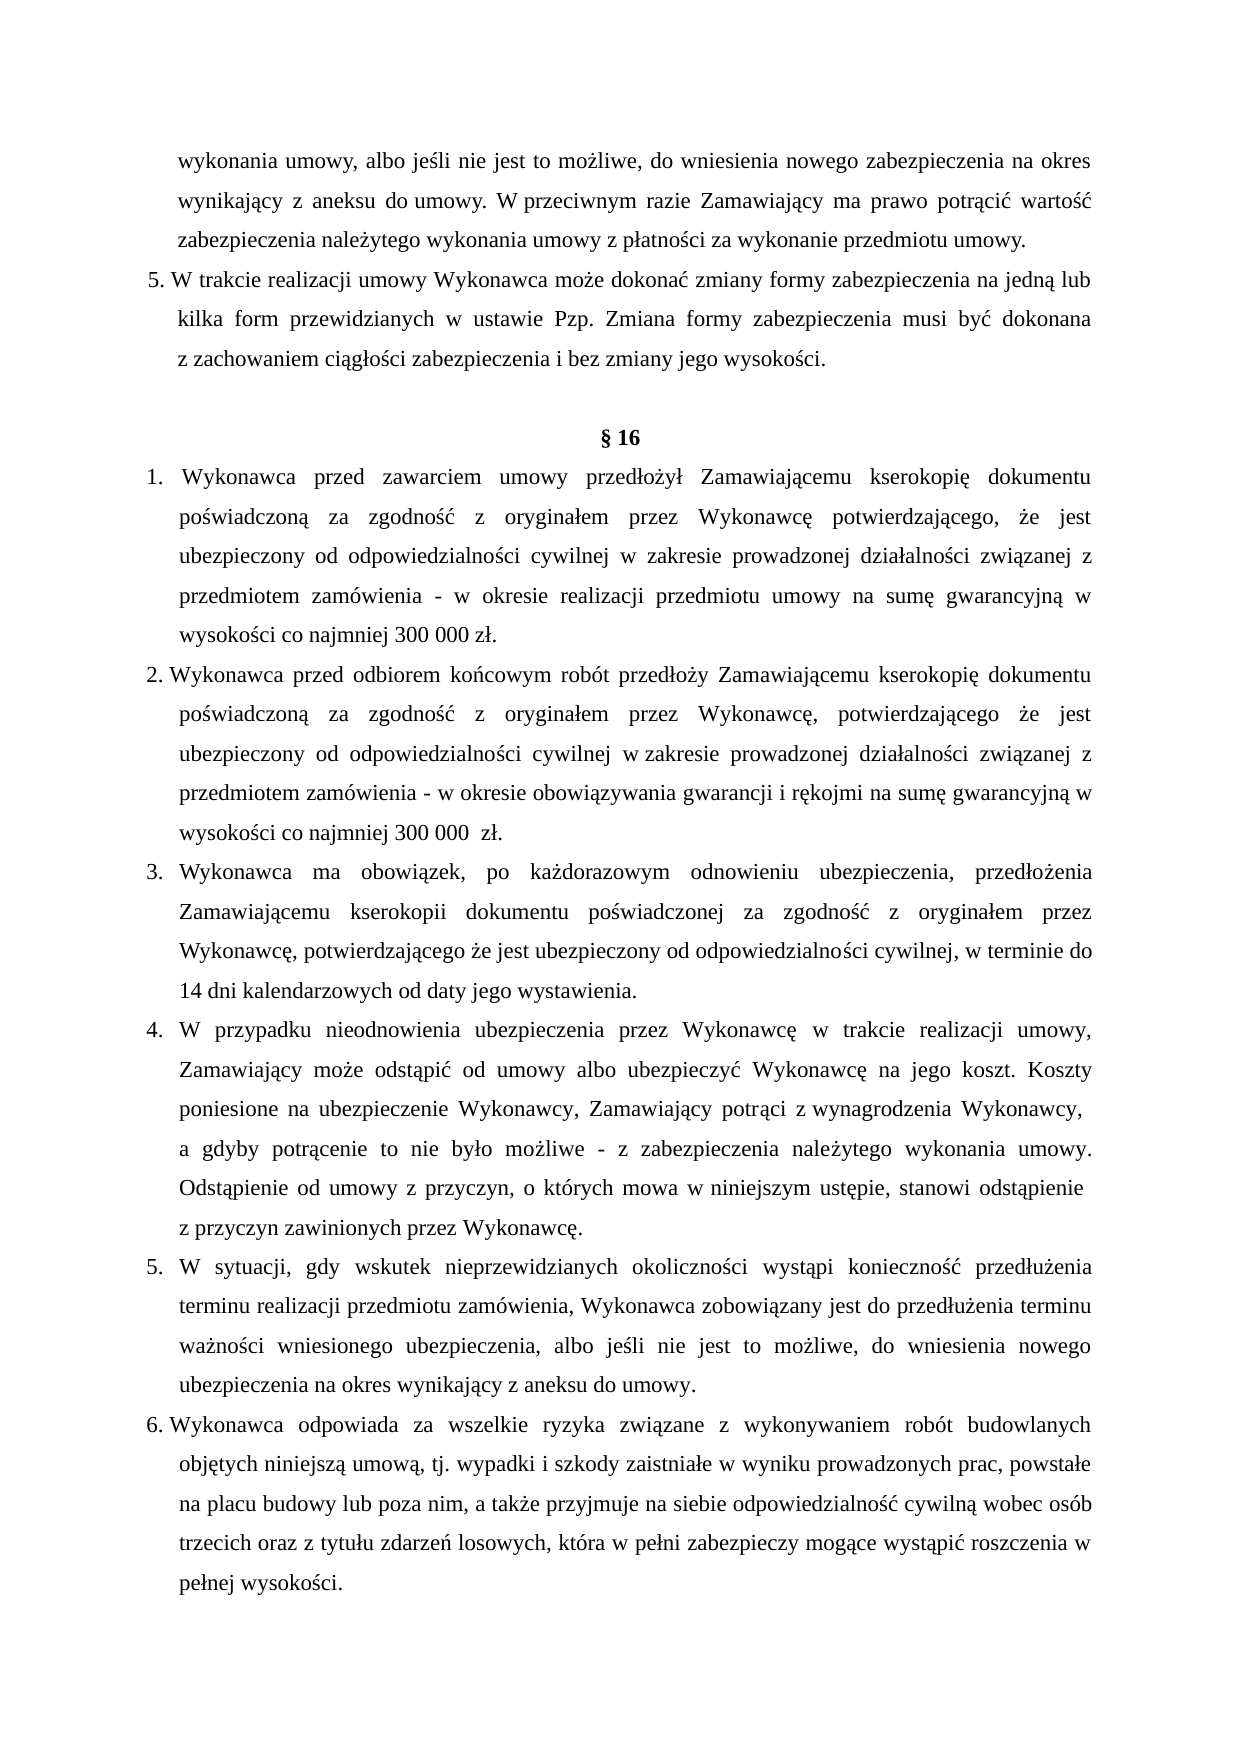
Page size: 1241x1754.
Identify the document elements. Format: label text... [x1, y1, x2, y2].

text 5. W trakcie realizacji umowy Wykonawca może dokonać zmiany formy zabezpieczenia na jedną lub kilka form przewidzianych w ustawie Pzp. Zmiana formy zabezpieczenia musi być dokonana z zachowaniem ciągłości zabezpieczenia i bez zmiany jego wysokości. [148, 266, 1093, 371]
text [148, 148, 1093, 253]
text 5. W sytuacji, gdy wskutek nieprzewidzianych okoliczności wystąpi konieczność przedłużenia terminu realizacji przedmiotu zamówienia, Wykonawca zobowiązany jest do przedłużenia terminu ważności wniesionego ubezpieczenia, albo jeśli nie jest to możliwe, do wniesienia nowego ubezpieczenia na okres wynikający z aneksu do umowy. [146, 1253, 1093, 1398]
text § 16 [148, 424, 1093, 450]
text 1. Wykonawca przed zawarciem umowy przedłożył Zamawiającemu kserokopię dokumentu poświadczoną za zgodność z oryginałem przez Wykonawcę potwierdzającego, że jest ubezpieczony od odpowiedzialności cywilnej w zakresie prowadzonej działalności związanej z przedmiotem zamówienia - w okresie realizacji przedmiotu umowy na sumę gwarancyjną w wysokości co najmniej 300 000 zł. [146, 463, 1093, 648]
text 3. Wykonawca ma obowiązek, po każdorazowym odnowieniu ubezpieczenia, przedłożenia Zamawiającemu kserokopii dokumentu poświadczonej za zgodność z oryginałem przez Wykonawcę, potwierdzającego że jest ubezpieczony od odpowiedzialności cywilnej, w terminie do 14 dni kalendarzowych od daty jego wystawienia. [146, 858, 1093, 1003]
text 4. W przypadku nieodnowienia ubezpieczenia przez Wykonawcę w trakcie realizacji umowy, Zamawiający może odstąpić od umowy albo ubezpieczyć Wykonawcę na jego koszt. Koszty poniesione na ubezpieczenie Wykonawcy, Zamawiający potrąci z wynagrodzenia Wykonawcy, a gdyby potrącenie to nie było możliwe - z zabezpieczenia należytego wykonania umowy. Odstąpienie od umowy z przyczyn, o których mowa w niniejszym ustępie, stanowi odstąpienie z przyczyn zawinionych przez Wykonawcę. [146, 1016, 1093, 1240]
text 2. Wykonawca przed odbiorem końcowym robót przedłoży Zamawiającemu kserokopię dokumentu poświadczoną za zgodność z oryginałem przez Wykonawcę, potwierdzającego że jest ubezpieczony od odpowiedzialności cywilnej w zakresie prowadzonej działalności związanej z przedmiotem zamówienia - w okresie obowiązywania gwarancji i rękojmi na sumę gwarancyjną w wysokości co najmniej 300 000 zł. [146, 661, 1093, 845]
text 6. Wykonawca odpowiada za wszelkie ryzyka związane z wykonywaniem robót budowlanych objętych niniejszą umową, tj. wypadki i szkody zaistniałe w wyniku prowadzonych prac, powstałe na placu budowy lub poza nim, a także przyjmuje na siebie odpowiedzialność cywilną wobec osób trzecich oraz z tytułu zdarzeń losowych, która w pełni zabezpieczy mogące wystąpić roszczenia w pełnej wysokości. [146, 1411, 1093, 1595]
